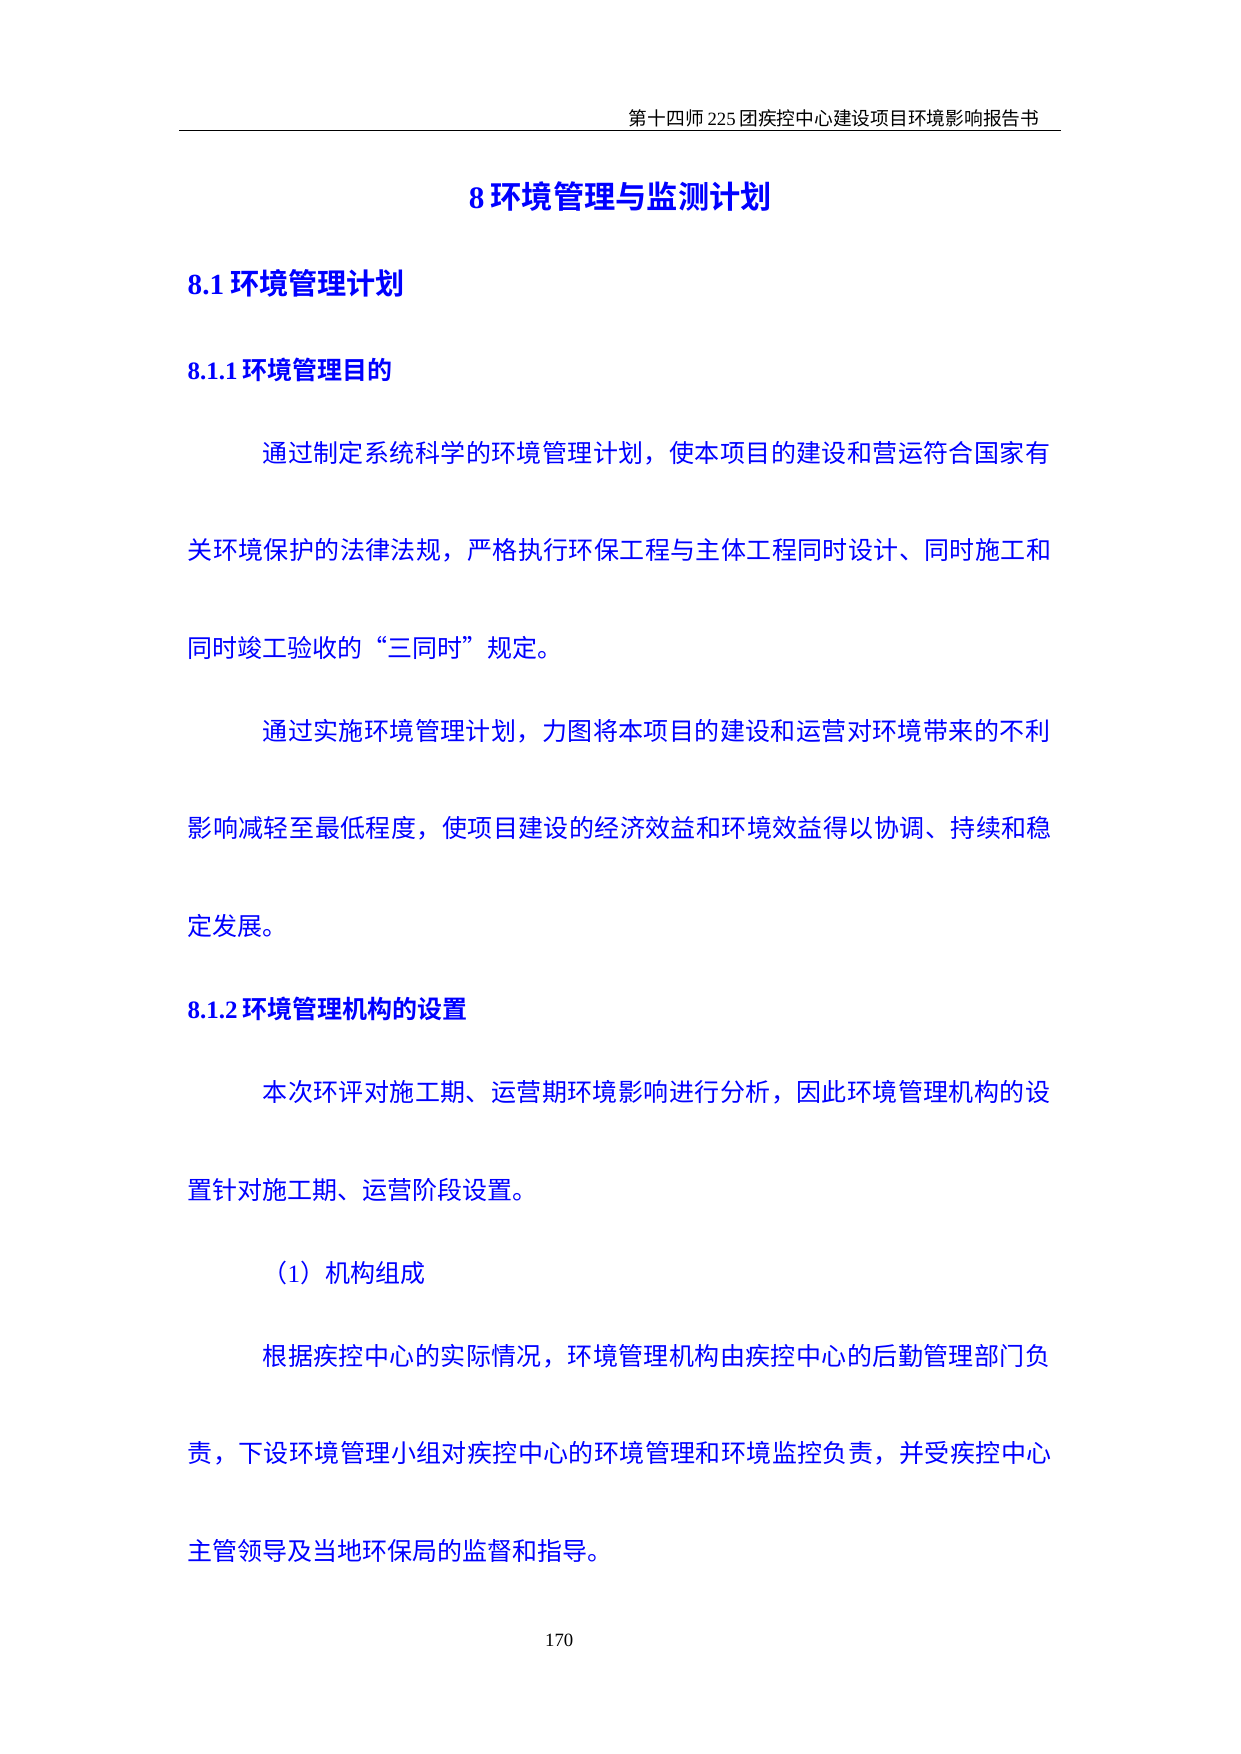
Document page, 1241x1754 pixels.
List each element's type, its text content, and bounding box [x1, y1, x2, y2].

text 本次环评对施工期、运营期环境影响进行分析，因此环境管理机构的设置针对施工期、运营阶段设置。 [187, 1058, 1053, 1221]
text 通过实施环境管理计划，力图将本项目的建设和运营对环境带来的不利影响减轻至最低程度，使项目建设的经济效益和环境效益得以协调、持续和稳定发展。 [187, 697, 1053, 957]
subtitle 8.1.1环境管理目的 [187, 336, 1053, 401]
text 根据疾控中心的实际情况，环境管理机构由疾控中心的后勤管理部门负责，下设环境管理小组对疾控中心的环境管理和环境监控负责，并受疾控中心主管领导及当地环保局的监督和指导。 [187, 1322, 1053, 1582]
subtitle 8.1.2环境管理机构的设置 [187, 975, 1053, 1040]
text 通过制定系统科学的环境管理计划，使本项目的建设和营运符合国家有关环境保护的法律法规，严格执行环保工程与主体工程同时设计、同时施工和同时竣工验收的“三同时”规定。 [187, 419, 1053, 679]
subtitle 8环境管理与监测计划 [187, 162, 1053, 227]
subtitle 8.1环境管理计划 [187, 249, 1053, 314]
text （1）机构组成 [187, 1239, 1053, 1304]
